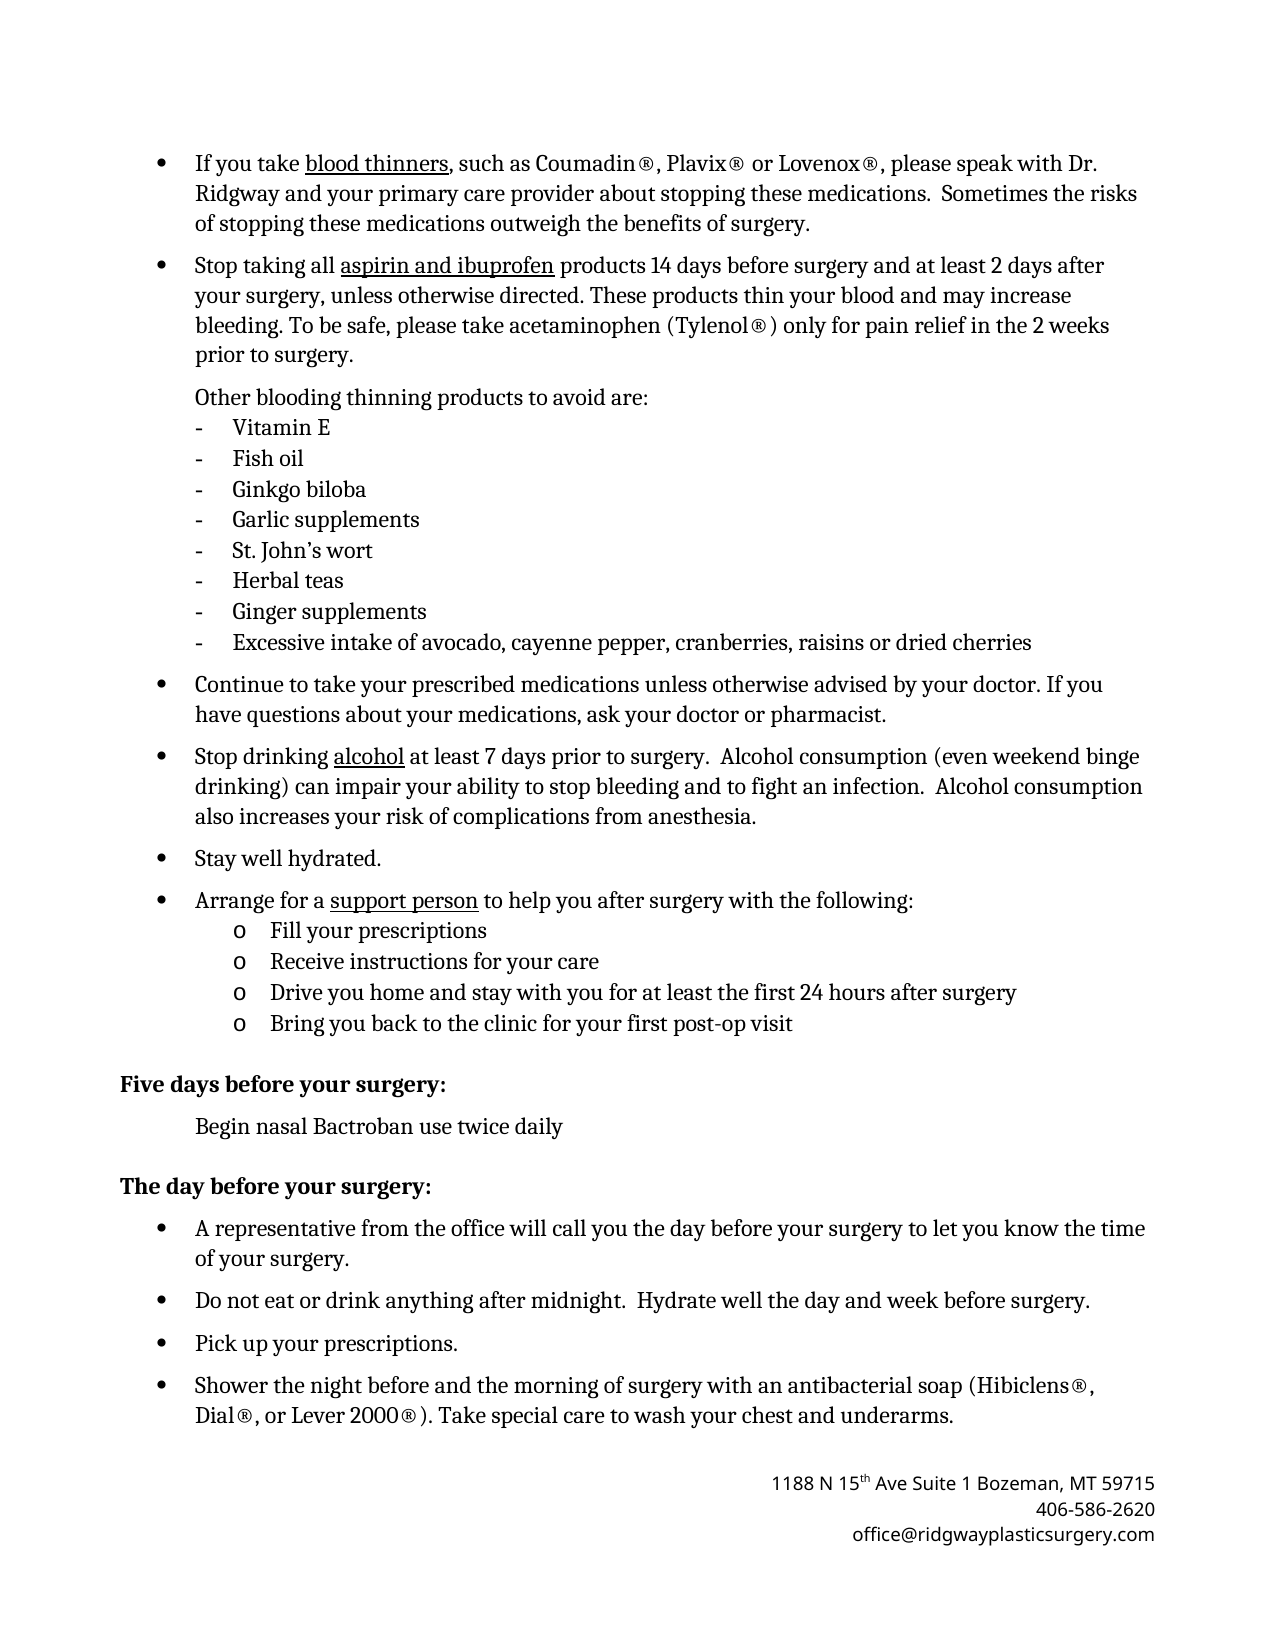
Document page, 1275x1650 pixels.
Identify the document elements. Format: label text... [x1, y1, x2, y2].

list Excessive intake of avocado, cayenne pepper, cranberries, raisins or dried cherries [195, 628, 1155, 656]
text Five days before your surgery: [120, 1071, 1155, 1098]
list Stop drinking alcohol at least 7 days prior to surgery. Alcohol consumption (even weekend binge drinking) can impair your ability to stop bleeding and to fight an infection. Alcohol consumption also increases your risk of complications from anesthesia. [157, 743, 1155, 830]
list Shower the night before and the morning of surgery with an antibacterial soap (Hibiclens®, Dial®, or Lever 2000®). Take special care to wash your chest and underarms. [157, 1372, 1155, 1429]
list Arrange for a support person to help you after surgery with the following: [157, 887, 1155, 915]
list Pick up your prescriptions. [157, 1329, 1155, 1357]
text The day before your surgery: [120, 1173, 1155, 1200]
list Other blooding thinning products to avoid are: [195, 383, 1155, 411]
list Ginkgo biloba [195, 474, 1155, 503]
list Herbal teas [195, 566, 1155, 595]
list Fish oil [195, 444, 1155, 472]
list Garlic supplements [195, 505, 1155, 534]
list Continue to take your prescribed medications unless otherwise advised by your doctor. If you have questions about your medications, ask your doctor or pharmacist. [157, 671, 1155, 728]
list Drive you home and stay with you for at least the first 24 hours after surgery [232, 979, 1155, 1008]
text Begin nasal Bactroban use twice daily [120, 1113, 1155, 1141]
list Bring you back to the clinic for your first post-op visit [232, 1010, 1155, 1039]
list If you take blood thinners, such as Coumadin®, Plavix® or Lovenox®, please speak with Dr. Ridgway and your primary care provider about stopping these medications. Sometimes the risks of stopping these medications outweigh the benefits of surgery. [157, 150, 1155, 237]
list Ginger supplements [195, 597, 1155, 626]
list Vitamin E [195, 413, 1155, 442]
list Fill your prescriptions [232, 917, 1155, 946]
list A representative from the office will call you the day before your surgery to let you know the time of your surgery. [157, 1215, 1155, 1272]
list Do not eat or drink anything after midnight. Hydrate well the day and week before surgery. [157, 1287, 1155, 1315]
list St. John’s wort [195, 536, 1155, 564]
list Stop taking all aspirin and ibuprofen products 14 days before surgery and at least 2 days after your surgery, unless otherwise directed. These products thin your blood and may increase bleeding. To be safe, please take acetaminophen (Tylenol®) only for pain relief in the 2 weeks prior to surgery. [157, 252, 1155, 369]
list Stay well hydrated. [157, 845, 1155, 872]
list Receive instructions for your care [232, 948, 1155, 977]
